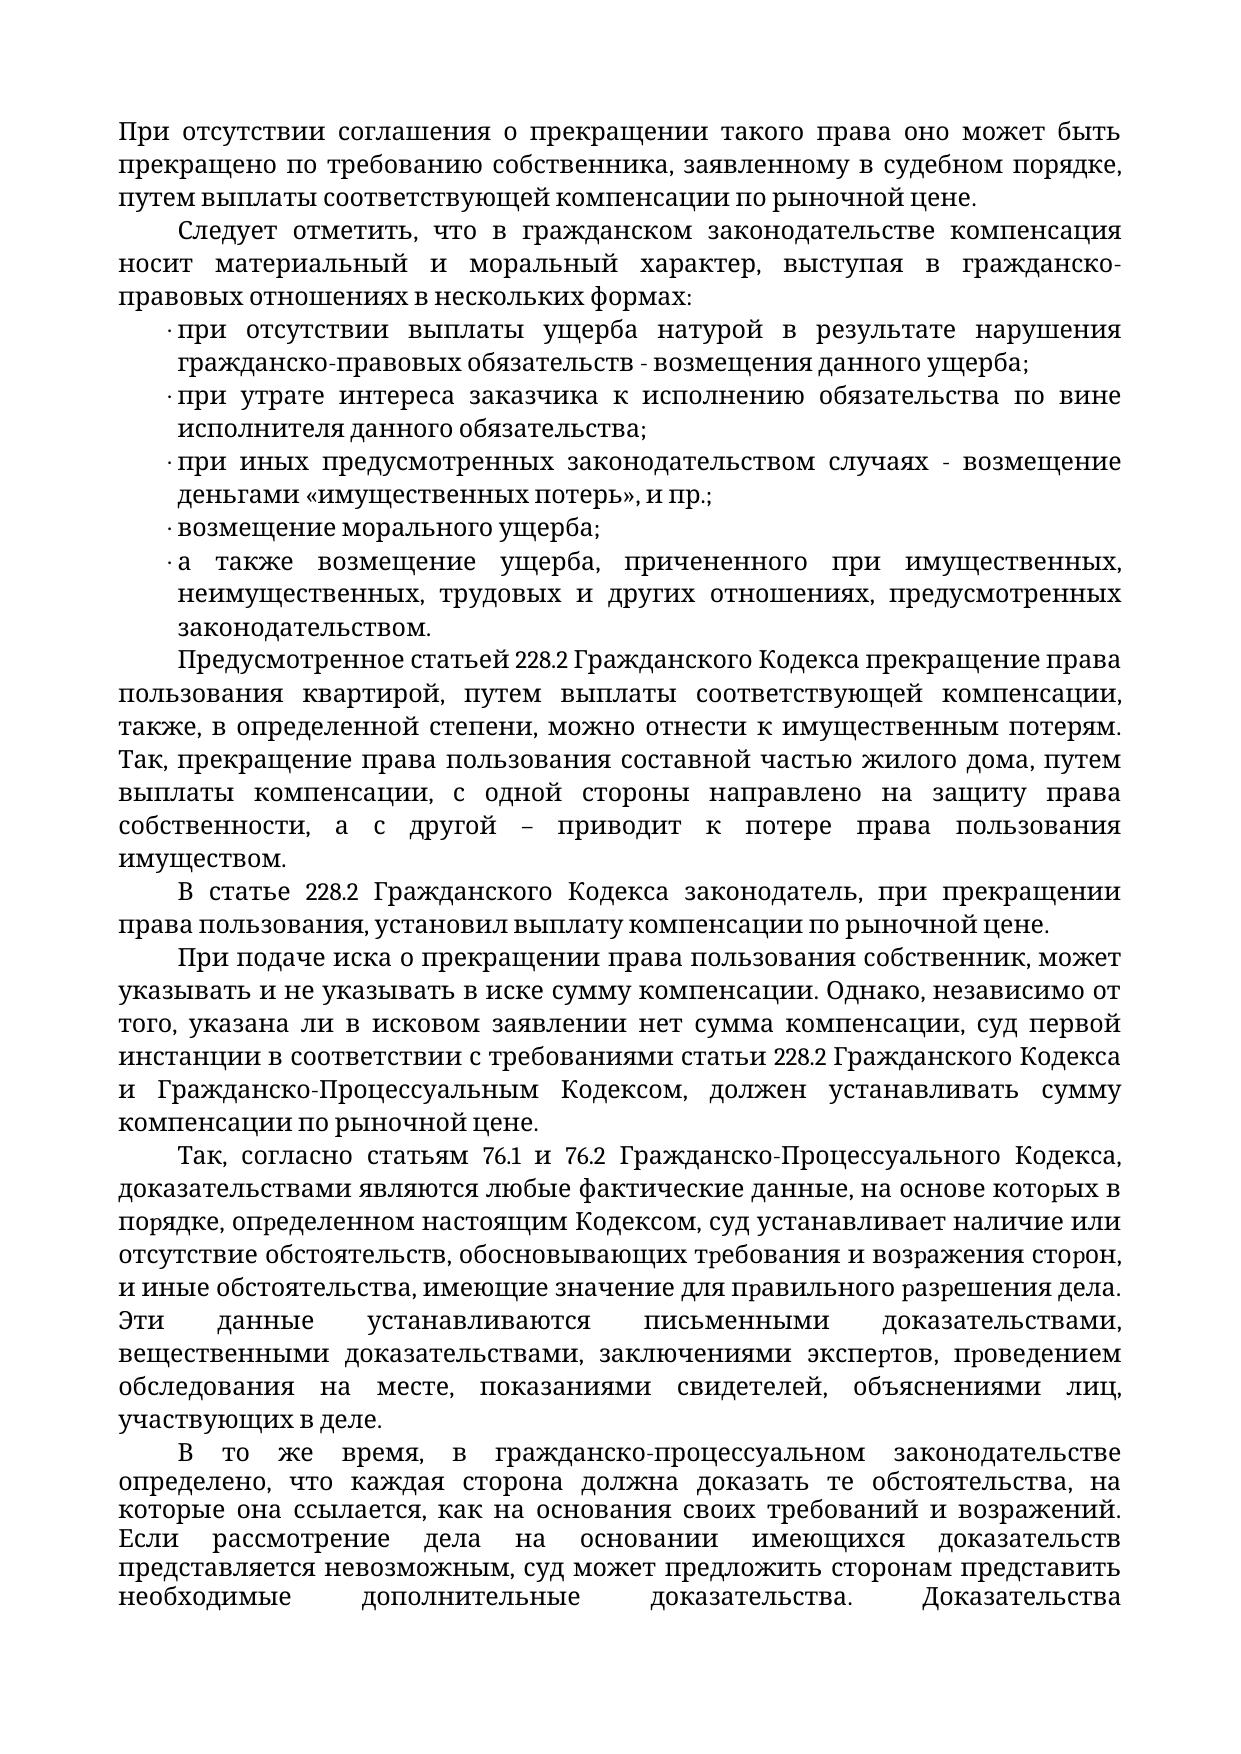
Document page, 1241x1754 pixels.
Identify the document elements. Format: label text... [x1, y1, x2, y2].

list Так, согласно статьям 76.1 и 76.2 Гражданско-Процессуального Кодекса, доказательствами являются любые фактические данные, на основе котоpых в поpядке, опpеделенном настоящим Кодексом, суд устанавливает наличие или отсутствие обстоятельств, обосновывающих тpебования и возpажения стоpон, и иные обстоятельства, имеющие значение для пpавильного pазpешения дела. Эти данные устанавливаются письменными доказательствами, вещественными доказательствами, заключениями экспеpтов, пpоведением обследования на месте, показаниями свидетелей, объяснениями лиц, участвующих в деле. [118, 1142, 1122, 1435]
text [118, 118, 1122, 213]
list при иных предусмотренных законодательством случаях - возмещение деньгами «имущественных потерь», и пр.; [162, 448, 1122, 510]
text Следует отметить, что в гражданском законодательстве компенсация носит материальный и моральный характер, выступая в гражданско-правовых отношениях в нескольких формах: [118, 217, 1122, 312]
list В статье 228.2 Гражданского Кодекса законодатель, при прекращении права пользования, установил выплату компенсации по рыночной цене. [118, 878, 1122, 939]
list а также возмещение ущерба, причененного при имущественных, неимущественных, трудовых и других отношениях, предусмотренных законодательством. [162, 547, 1122, 642]
list при утрате интереса заказчика к исполнению обязательства по вине исполнителя данного обязательства; [162, 382, 1122, 444]
list при отсутствии выплаты ущерба натурой в результате нарушения гражданско-правовых обязательств - возмещения данного ущерба; [162, 316, 1122, 378]
list Предусмотренное статьей 228.2 Гражданского Кодекса прекращение права пользования квартирой, путем выплаты соответствующей компенсации, также, в определенной степени, можно отнести к имущественным потерям. Так, прекращение права пользования составной частью жилого дома, путем выплаты компенсации, с одной стороны направлено на защиту права собственности, а с другой – приводит к потере права пользования имуществом. [118, 646, 1122, 873]
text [118, 1439, 1122, 1611]
list При подаче иска о прекращении права пользования собственник, может указывать и не указывать в иске сумму компенсации. Однако, независимо от того, указана ли в исковом заявлении нет сумма компенсации, суд первой инстанции в соответствии с требованиями статьи 228.2 Гражданского Кодекса и Гражданско-Процессуальным Кодексом, должен устанавливать сумму компенсации по рыночной цене. [118, 944, 1122, 1137]
list возмещение морального ущерба; [162, 514, 1122, 543]
